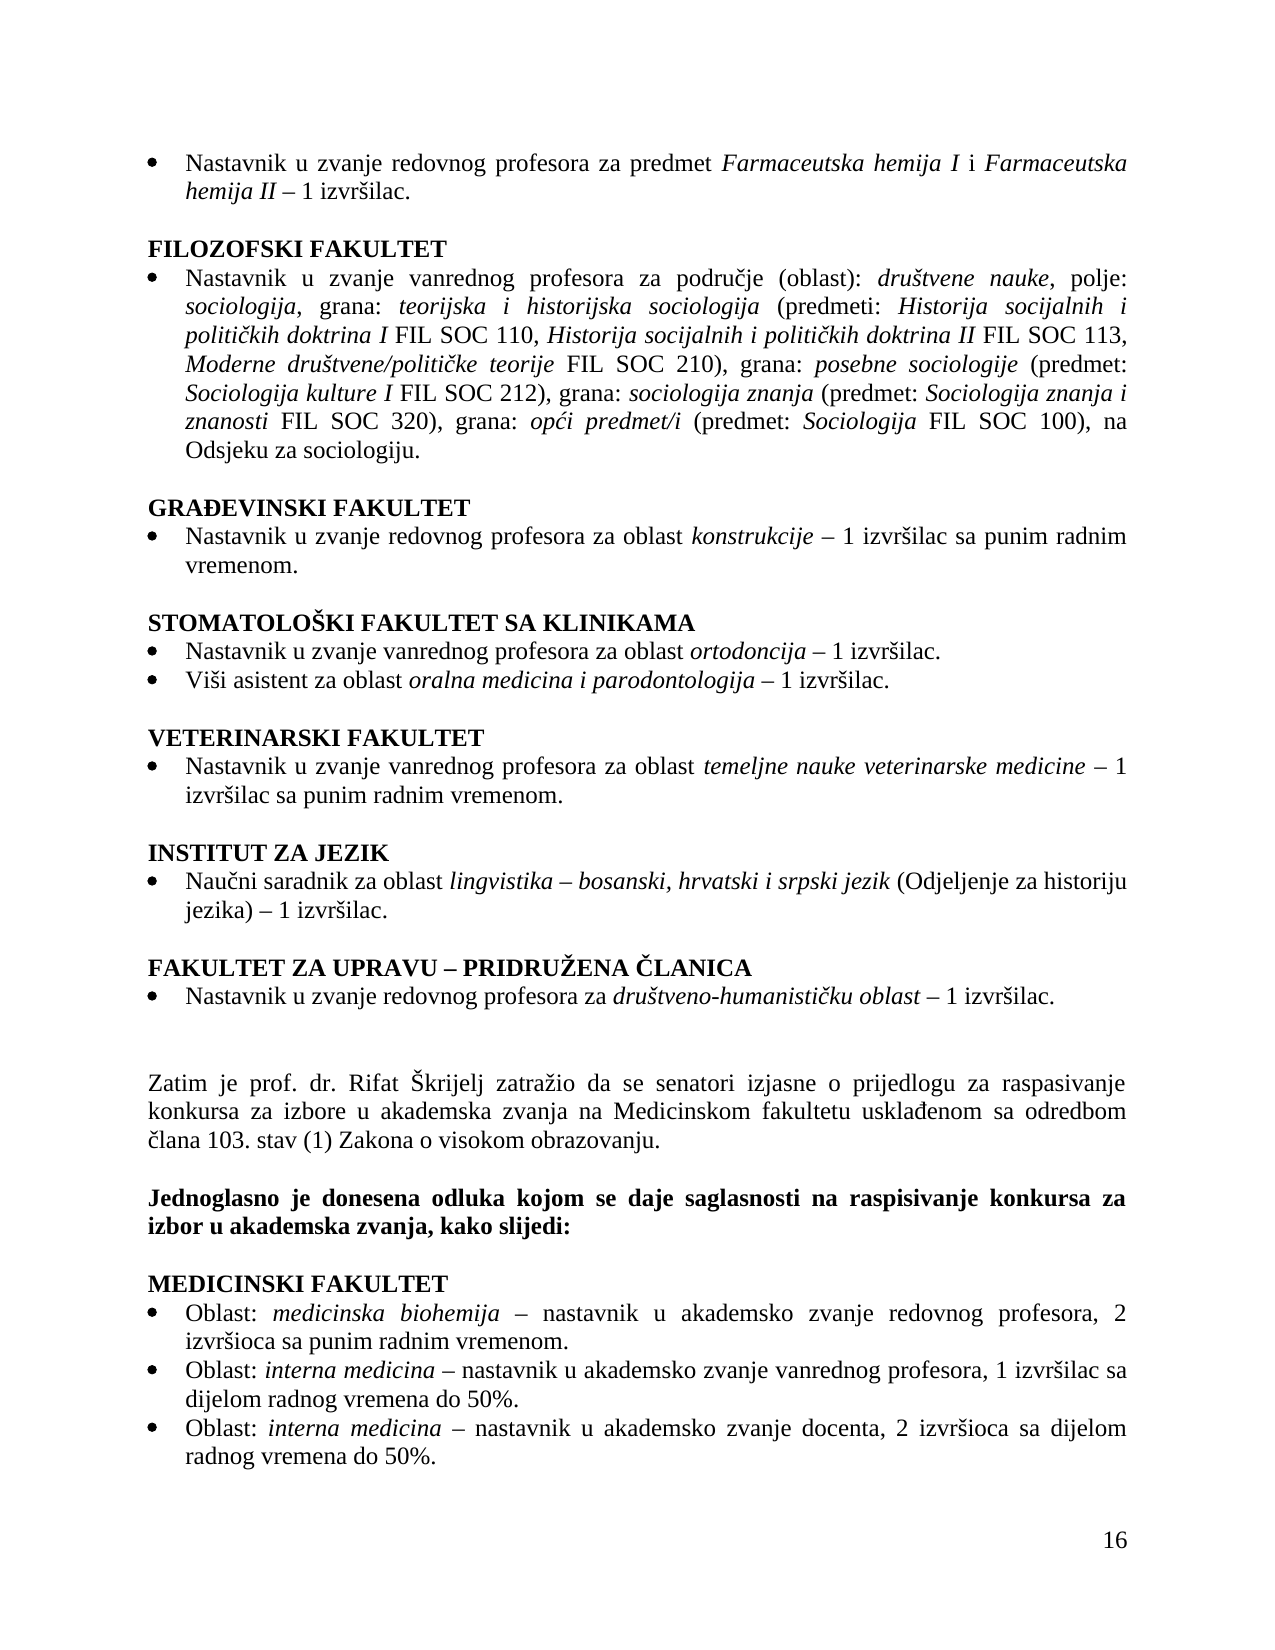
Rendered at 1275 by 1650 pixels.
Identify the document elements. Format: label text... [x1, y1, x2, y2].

list Nastavnik u zvanje redovnog profesora za predmet Farmaceutska hemija I i Farmaceutska hemija II – 1 izvršilac. [148, 148, 1127, 205]
list Oblast: interna medicina – nastavnik u akademsko zvanje vanrednog profesora, 1 izvršilac sa dijelom radnog vremena do 50%. [148, 1355, 1127, 1413]
list Oblast: medicinska biohemija – nastavnik u akademsko zvanje redovnog profesora, 2 izvršioca sa punim radnim vremenom. [148, 1298, 1127, 1355]
text FAKULTET ZA UPRAVU – PRIDRUŽENA ČLANICA [148, 953, 1127, 981]
text GRAĐEVINSKI FAKULTET [148, 493, 1127, 521]
text Jednoglasno je donesena odluka kojom se daje saglasnosti na raspisivanje konkursa za izbor u akademska zvanja, kako slijedi: [148, 1183, 1127, 1240]
list Nastavnik u zvanje redovnog profesora za oblast konstrukcije – 1 izvršilac sa punim radnim vremenom. [148, 521, 1127, 579]
text MEDICINSKI FAKULTET [148, 1269, 1127, 1298]
text INSTITUT ZA JEZIK [148, 838, 1127, 866]
list Naučni saradnik za oblast lingvistika – bosanski, hrvatski i srpski jezik (Odjeljenje za historiju jezika) – 1 izvršilac. [148, 866, 1127, 924]
text STOMATOLOŠKI FAKULTET SA KLINIKAMA [148, 608, 1127, 636]
list Nastavnik u zvanje redovnog profesora za društveno-humanističku oblast – 1 izvršilac. [148, 981, 1127, 1010]
text FILOZOFSKI FAKULTET [148, 234, 1127, 263]
list Viši asistent za oblast oralna medicina i parodontologija – 1 izvršilac. [148, 665, 1127, 694]
list Nastavnik u zvanje vanrednog profesora za oblast ortodoncija – 1 izvršilac. [148, 636, 1127, 665]
list Oblast: interna medicina – nastavnik u akademsko zvanje docenta, 2 izvršioca sa dijelom radnog vremena do 50%. [148, 1413, 1127, 1470]
text VETERINARSKI FAKULTET [148, 723, 1127, 751]
list Nastavnik u zvanje vanrednog profesora za oblast temeljne nauke veterinarske medicine – 1 izvršilac sa punim radnim vremenom. [148, 751, 1127, 809]
text Zatim je prof. dr. Rifat Škrijelj zatražio da se senatori izjasne o prijedlogu za raspasivanje konkursa za izbore u akademska zvanja na Medicinskom fakultetu usklađenom sa odredbom člana 103. stav (1) Zakona o visokom obrazovanju. [148, 1068, 1127, 1154]
list Nastavnik u zvanje vanrednog profesora za područje (oblast): društvene nauke, polje: sociologija, grana: teorijska i historijska sociologija (predmeti: Historija socijalnih i političkih doktrina I FIL SOC 110, Historija socijalnih i političkih doktrina II FIL SOC 113, Moderne društvene/političke teorije FIL SOC 210), grana: posebne sociologije (predmet: Sociologija kulture I FIL SOC 212), grana: sociologija znanja (predmet: Sociologija znanja i znanosti FIL SOC 320), grana: opći predmet/i (predmet: Sociologija FIL SOC 100), na Odsjeku za sociologiju. [148, 263, 1127, 464]
